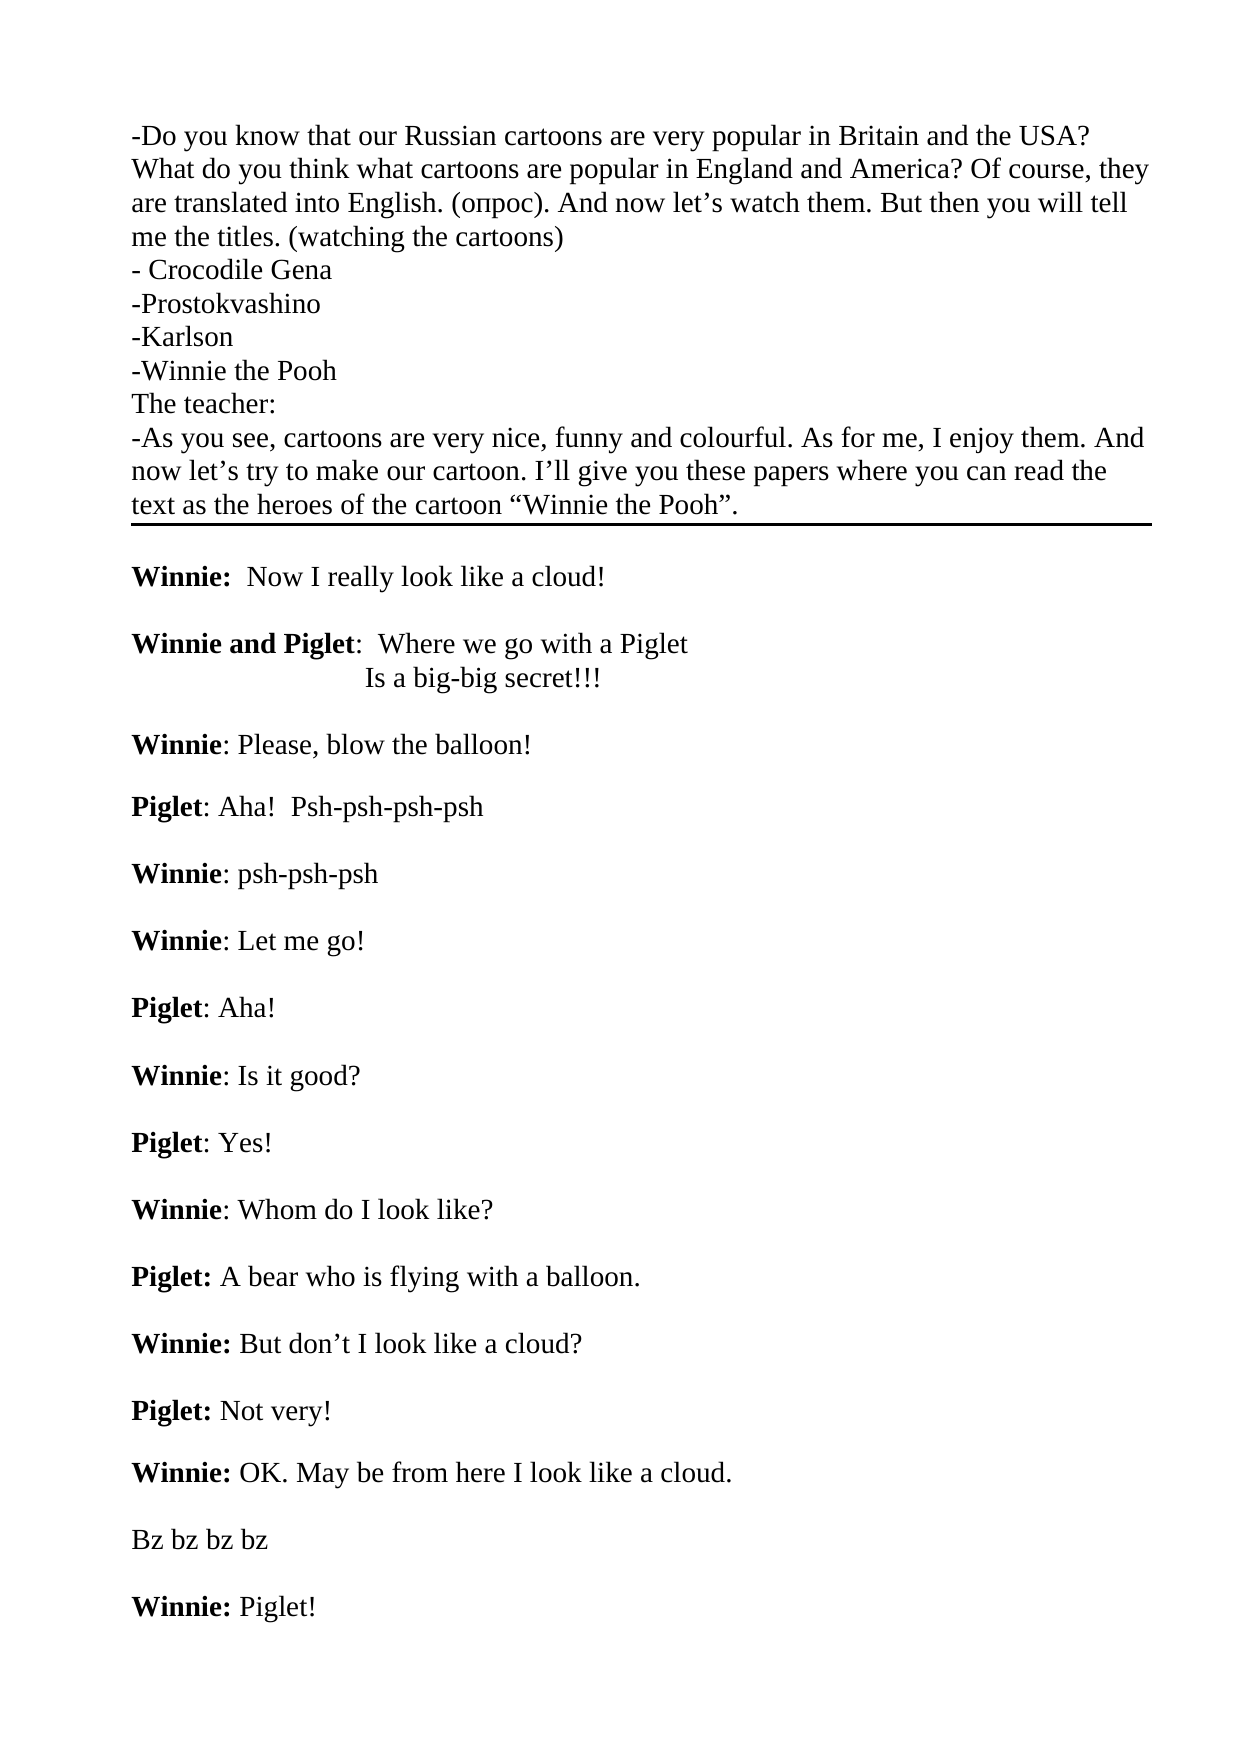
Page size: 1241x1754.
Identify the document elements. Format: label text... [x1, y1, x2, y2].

text -Winnie the Pooh [131, 353, 1152, 386]
text Piglet: Aha! [131, 991, 1152, 1024]
text Winnie: Is it good? [131, 1058, 1152, 1091]
text Is a big-big secret!!! [131, 660, 1152, 693]
text Winnie: Let me go! [131, 923, 1152, 957]
text -Prostokvashino [131, 286, 1152, 319]
text Winnie: psh-psh-psh [131, 856, 1152, 890]
text The teacher: [131, 386, 1152, 420]
text Winnie: Whom do I look like? [131, 1192, 1152, 1225]
text Piglet: Yes! [131, 1125, 1152, 1158]
text Winnie: Please, blow the balloon! [131, 727, 1152, 761]
text Winnie: But don’t I look like a cloud? [131, 1326, 1152, 1359]
text Winnie: OK. May be from here I look like a cloud. [131, 1455, 1152, 1489]
text Bz bz bz bz [131, 1522, 1152, 1556]
text -As you see, cartoons are very nice, funny and colourful. As for me, I enjoy them. And now let’s try to make our cartoon. I’ll give you these papers where you can read the text as the heroes of the cartoon “Winnie the Pooh”. [131, 420, 1152, 523]
text Winnie and Piglet: Where we go with a Piglet [131, 626, 1152, 660]
text Winnie: Piglet! [131, 1589, 1152, 1623]
text Piglet: Not very! [131, 1393, 1152, 1427]
text -Karlson [131, 319, 1152, 353]
text Piglet: Aha! Psh-psh-psh-psh [131, 789, 1152, 823]
text Piglet: A bear who is flying with a balloon. [131, 1259, 1152, 1292]
text - Crocodile Gena [131, 252, 1152, 286]
text Winnie: Now I really look like a cloud! [131, 559, 1152, 593]
text -Do you know that our Russian cartoons are very popular in and the ? What do you think what cartoons are popular in and ? Of course, they are translated into English. (опрос). And now let’s watch them. But then you will tell me the titles. (watching the cartoons) [131, 118, 1152, 252]
